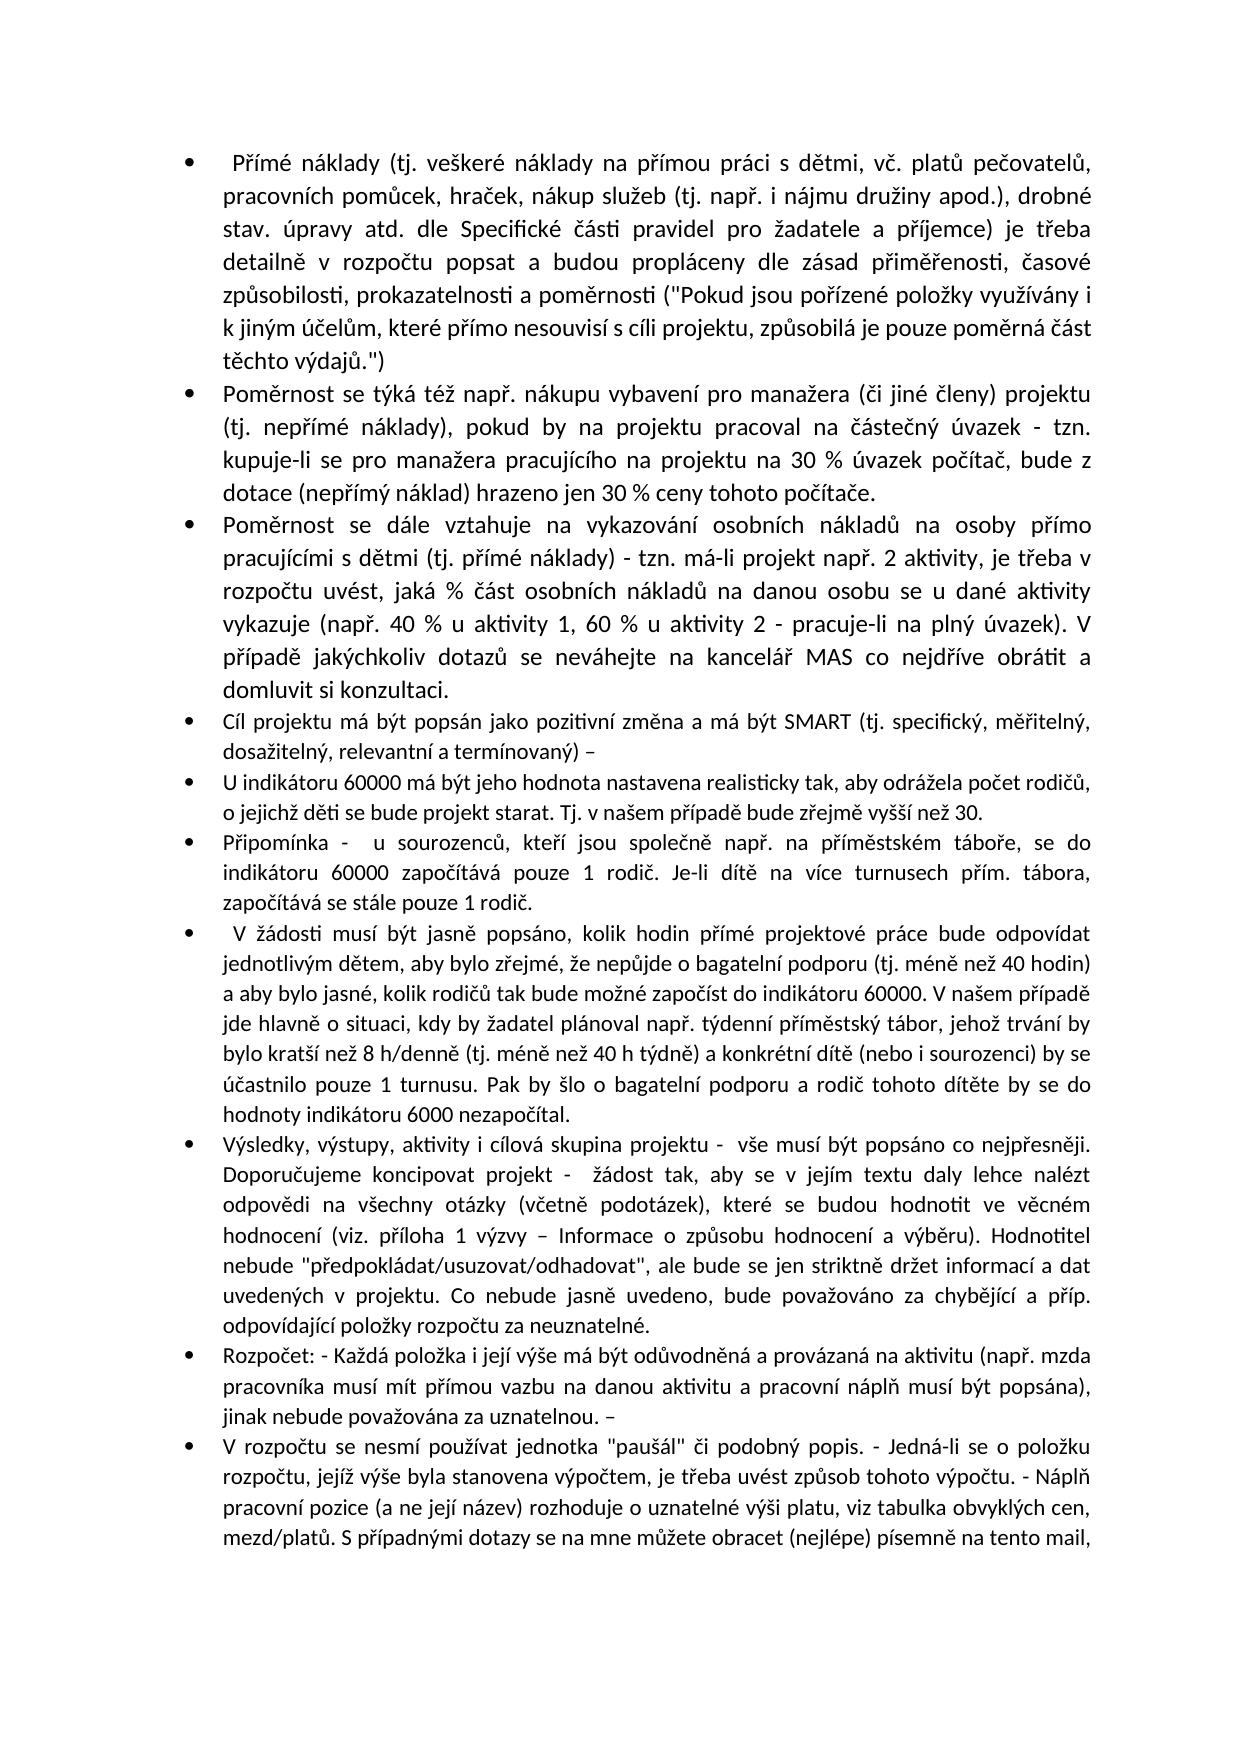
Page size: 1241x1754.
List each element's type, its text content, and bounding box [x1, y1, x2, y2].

list Cíl projektu má být popsán jako pozitivní změna a má být SMART (tj. specifický, měřitelný, dosažitelný, relevantní a termínovaný) – [185, 707, 1093, 765]
list Připomínka - u sourozenců, kteří jsou společně např. na příměstském táboře, se do indikátoru 60000 započítává pouze 1 rodič. Je-li dítě na více turnusech přím. tábora, započítává se stále pouze 1 rodič. [185, 828, 1093, 916]
list U indikátoru 60000 má být jeho hodnota nastavena realisticky tak, aby odrážela počet rodičů, o jejichž děti se bude projekt starat. Tj. v našem případě bude zřejmě vyšší než 30. [185, 768, 1093, 826]
list Rozpočet: - Každá položka i její výše má být odůvodněná a provázaná na aktivitu (např. mzda pracovníka musí mít přímou vazbu na danou aktivitu a pracovní náplň musí být popsána), jinak nebude považována za uznatelnou. – [185, 1342, 1093, 1430]
list Poměrnost se týká též např. nákupu vybavení pro manažera (či jiné členy) projektu (tj. nepřímé náklady), pokud by na projektu pracoval na částečný úvazek - tzn. kupuje-li se pro manažera pracujícího na projektu na 30 % úvazek počítač, bude z dotace (nepřímý náklad) hrazeno jen 30 % ceny tohoto počítače. [185, 378, 1093, 507]
list V žádosti musí být jasně popsáno, kolik hodin přímé projektové práce bude odpovídat jednotlivým dětem, aby bylo zřejmé, že nepůjde o bagatelní podporu (tj. méně než 40 hodin) a aby bylo jasné, kolik rodičů tak bude možné započíst do indikátoru 60000. V našem případě jde hlavně o situaci, kdy by žadatel plánoval např. týdenní příměstský tábor, jehož trvání by bylo kratší než 8 h/denně (tj. méně než 40 h týdně) a konkrétní dítě (nebo i sourozenci) by se účastnilo pouze 1 turnusu. Pak by šlo o bagatelní podporu a rodič tohoto dítěte by se do hodnoty indikátoru 6000 nezapočítal. [185, 919, 1093, 1128]
list Výsledky, výstupy, aktivity i cílová skupina projektu - vše musí být popsáno co nejpřesněji. Doporučujeme koncipovat projekt - žádost tak, aby se v jejím textu daly lehce nalézt odpovědi na všechny otázky (včetně podotázek), které se budou hodnotit ve věcném hodnocení (viz. příloha 1 výzvy – Informace o způsobu hodnocení a výběru). Hodnotitel nebude "předpokládat/usuzovat/odhadovat", ale bude se jen striktně držet informací a dat uvedených v projektu. Co nebude jasně uvedeno, bude považováno za chybějící a příp. odpovídající položky rozpočtu za neuznatelné. [185, 1130, 1093, 1339]
list Přímé náklady (tj. veškeré náklady na přímou práci s dětmi, vč. platů pečovatelů, pracovních pomůcek, hraček, nákup služeb (tj. např. i nájmu družiny apod.), drobné stav. úpravy atd. dle Specifické části pravidel pro žadatele a příjemce) je třeba detailně v rozpočtu popsat a budou propláceny dle zásad přiměřenosti, časové způsobilosti, prokazatelnosti a poměrnosti ("Pokud jsou pořízené položky využívány i k jiným účelům, které přímo nesouvisí s cíli projektu, způsobilá je pouze poměrná část těchto výdajů.") [185, 148, 1093, 376]
list Poměrnost se dále vztahuje na vykazování osobních nákladů na osoby přímo pracujícími s dětmi (tj. přímé náklady) - tzn. má-li projekt např. 2 aktivity, je třeba v rozpočtu uvést, jaká % část osobních nákladů na danou osobu se u dané aktivity vykazuje (např. 40 % u aktivity 1, 60 % u aktivity 2 - pracuje-li na plný úvazek). V případě jakýchkoliv dotazů se neváhejte na kancelář MAS co nejdříve obrátit a domluvit si konzultaci. [185, 510, 1093, 705]
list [185, 1432, 1093, 1551]
